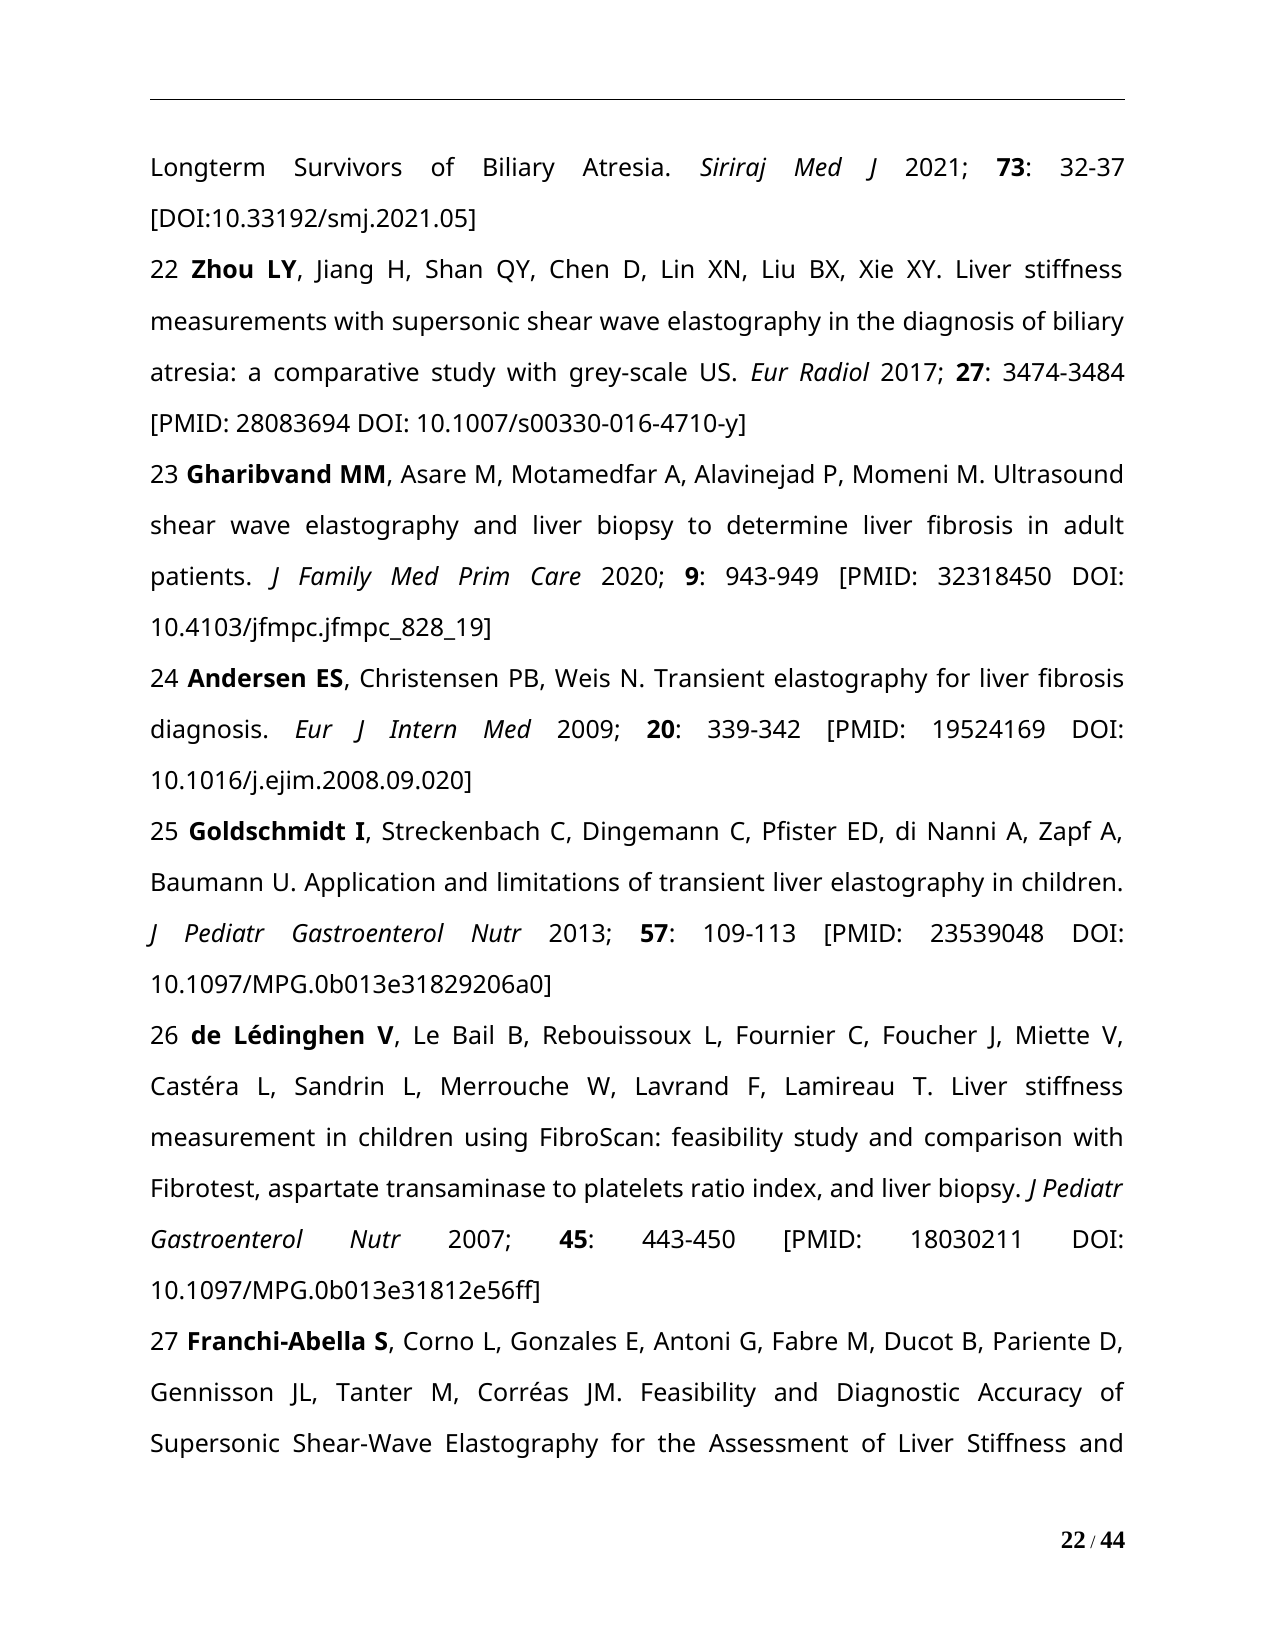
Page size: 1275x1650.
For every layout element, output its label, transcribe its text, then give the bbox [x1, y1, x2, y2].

text 24 Andersen ES, Christensen PB, Weis N. Transient elastography for liver fibrosis diagnosis. Eur J Intern Med 2009; 20: 339-342 [PMID: 19524169 DOI: 10.1016/j.ejim.2008.09.020] [150, 660, 1125, 797]
text 26 de Lédinghen V, Le Bail B, Rebouissoux L, Fournier C, Foucher J, Miette V, Castéra L, Sandrin L, Merrouche W, Lavrand F, Lamireau T. Liver stiffness measurement in children using FibroScan: feasibility study and comparison with Fibrotest, aspartate transaminase to platelets ratio index, and liver biopsy. J Pediatr Gastroenterol Nutr 2007; 45: 443-450 [PMID: 18030211 DOI: 10.1097/MPG.0b013e31812e56ff] [150, 1018, 1125, 1307]
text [150, 1324, 1125, 1460]
text 23 Gharibvand MM, Asare M, Motamedfar A, Alavinejad P, Momeni M. Ultrasound shear wave elastography and liver biopsy to determine liver fibrosis in adult patients. J Family Med Prim Care 2020; 9: 943-949 [PMID: 32318450 DOI: 10.4103/jfmpc.jfmpc_828_19] [150, 456, 1125, 643]
text 22 Zhou LY, Jiang H, Shan QY, Chen D, Lin XN, Liu BX, Xie XY. Liver stiffness measurements with supersonic shear wave elastography in the diagnosis of biliary atresia: a comparative study with grey-scale US. Eur Radiol 2017; 27: 3474-3484 [PMID: 28083694 DOI: 10.1007/s00330-016-4710-y] [150, 252, 1125, 439]
text 25 Goldschmidt I, Streckenbach C, Dingemann C, Pfister ED, di Nanni A, Zapf A, Baumann U. Application and limitations of transient liver elastography in children. J Pediatr Gastroenterol Nutr 2013; 57: 109-113 [PMID: 23539048 DOI: 10.1097/MPG.0b013e31829206a0] [150, 813, 1125, 1001]
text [150, 150, 1125, 235]
